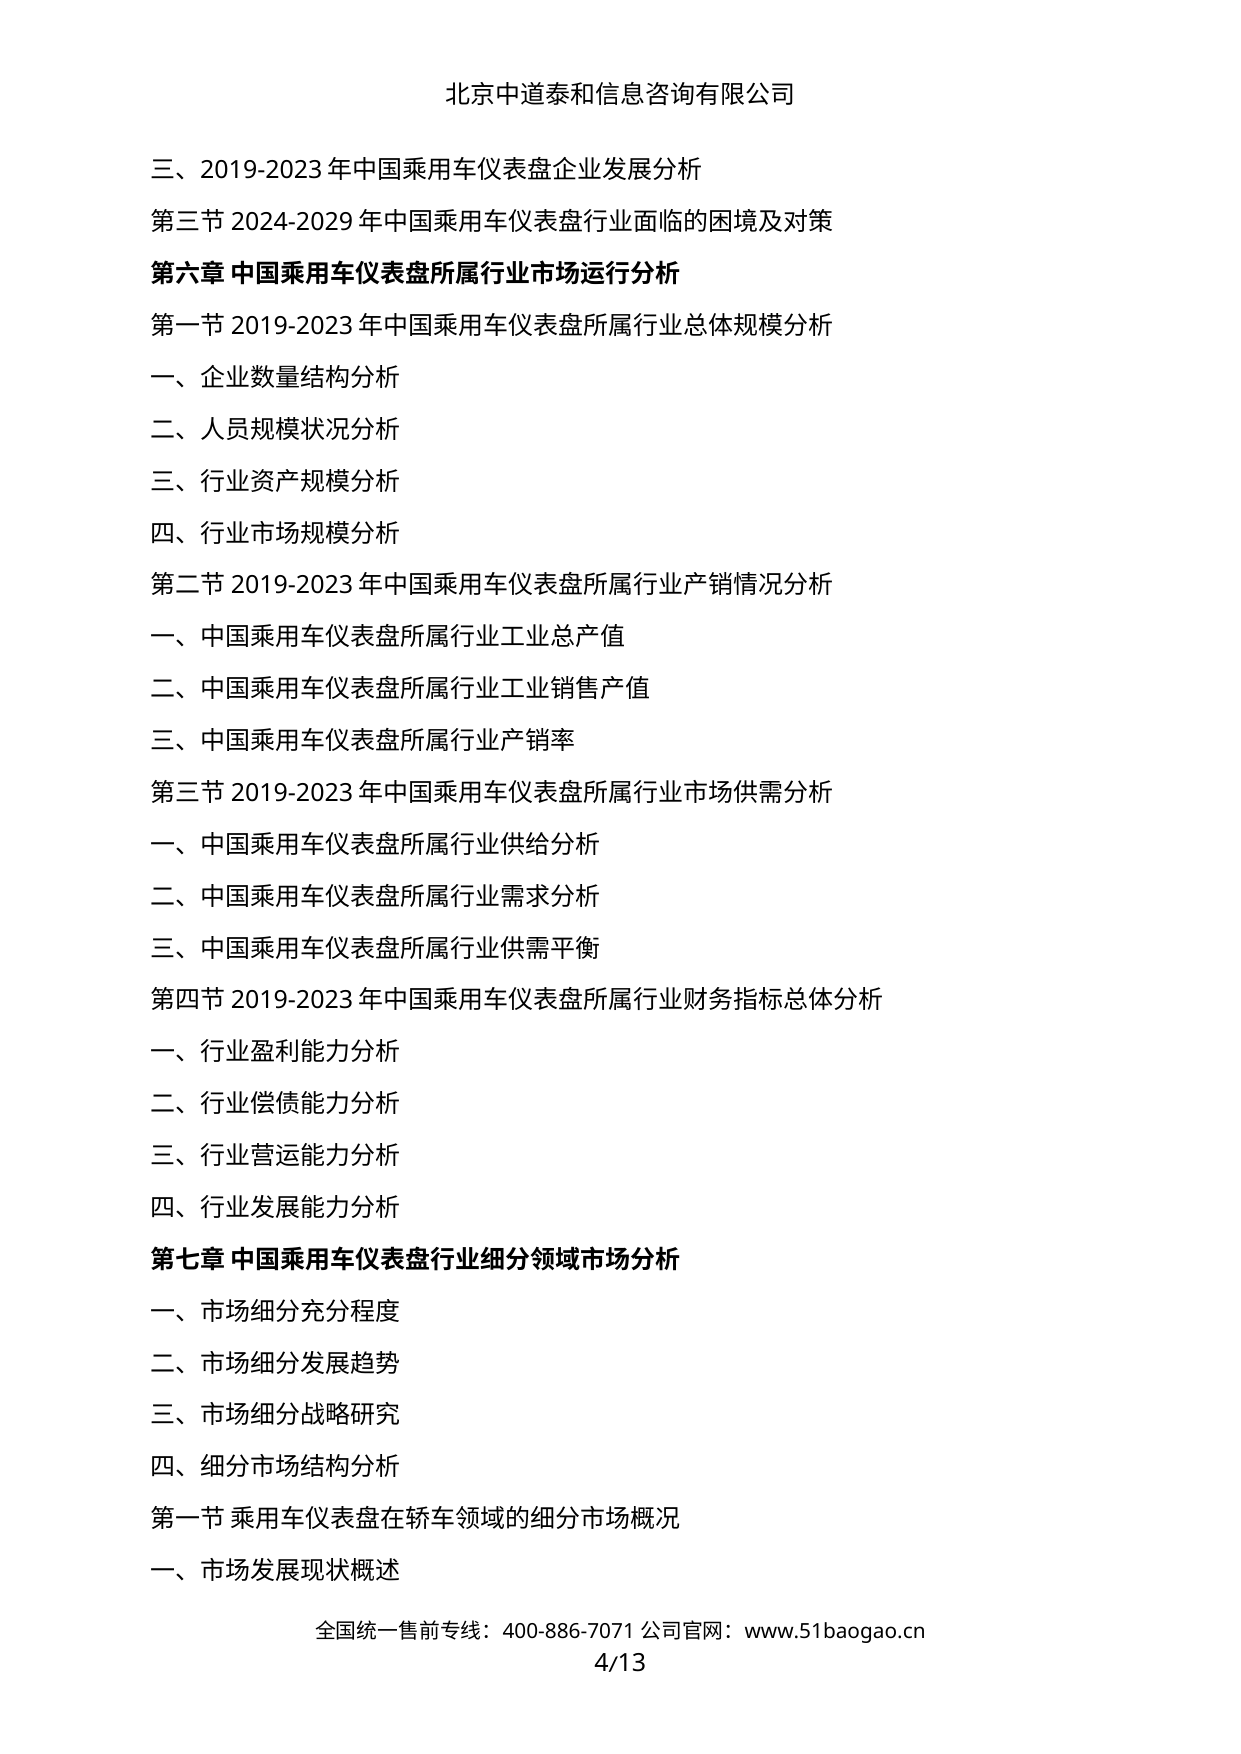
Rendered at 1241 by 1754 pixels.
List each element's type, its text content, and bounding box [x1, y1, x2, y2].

text 第一节 2019-2023年中国乘用车仪表盘所属行业总体规模分析 [150, 306, 1090, 342]
text 四、行业市场规模分析 [150, 513, 1090, 549]
text 四、行业发展能力分析 [150, 1187, 1090, 1224]
text 三、行业资产规模分析 [150, 461, 1090, 497]
text 三、行业营运能力分析 [150, 1136, 1090, 1172]
text 第四节 2019-2023年中国乘用车仪表盘所属行业财务指标总体分析 [150, 980, 1090, 1016]
text 二、市场细分发展趋势 [150, 1343, 1090, 1379]
text 三、中国乘用车仪表盘所属行业产销率 [150, 721, 1090, 757]
text 三、2019-2023年中国乘用车仪表盘企业发展分析 [150, 150, 1090, 186]
text 一、中国乘用车仪表盘所属行业工业总产值 [150, 617, 1090, 653]
text 第二节 2019-2023年中国乘用车仪表盘所属行业产销情况分析 [150, 565, 1090, 601]
text 第六章 中国乘用车仪表盘所属行业市场运行分析 [150, 254, 1090, 290]
text 第三节 2019-2023年中国乘用车仪表盘所属行业市场供需分析 [150, 772, 1090, 809]
text 一、市场发展现状概述 [150, 1551, 1090, 1587]
text 一、中国乘用车仪表盘所属行业供给分析 [150, 824, 1090, 861]
text 二、行业偿债能力分析 [150, 1084, 1090, 1120]
text 一、市场细分充分程度 [150, 1291, 1090, 1327]
text 三、中国乘用车仪表盘所属行业供需平衡 [150, 928, 1090, 964]
text 一、行业盈利能力分析 [150, 1032, 1090, 1068]
text 二、人员规模状况分析 [150, 409, 1090, 446]
text 第七章 中国乘用车仪表盘行业细分领域市场分析 [150, 1239, 1090, 1276]
text 二、中国乘用车仪表盘所属行业需求分析 [150, 876, 1090, 912]
text 二、中国乘用车仪表盘所属行业工业销售产值 [150, 669, 1090, 705]
text 四、细分市场结构分析 [150, 1447, 1090, 1483]
text 第一节 乘用车仪表盘在轿车领域的细分市场概况 [150, 1499, 1090, 1535]
text 三、市场细分战略研究 [150, 1395, 1090, 1431]
text 一、企业数量结构分析 [150, 357, 1090, 394]
text 第三节 2024-2029年中国乘用车仪表盘行业面临的困境及对策 [150, 202, 1090, 238]
